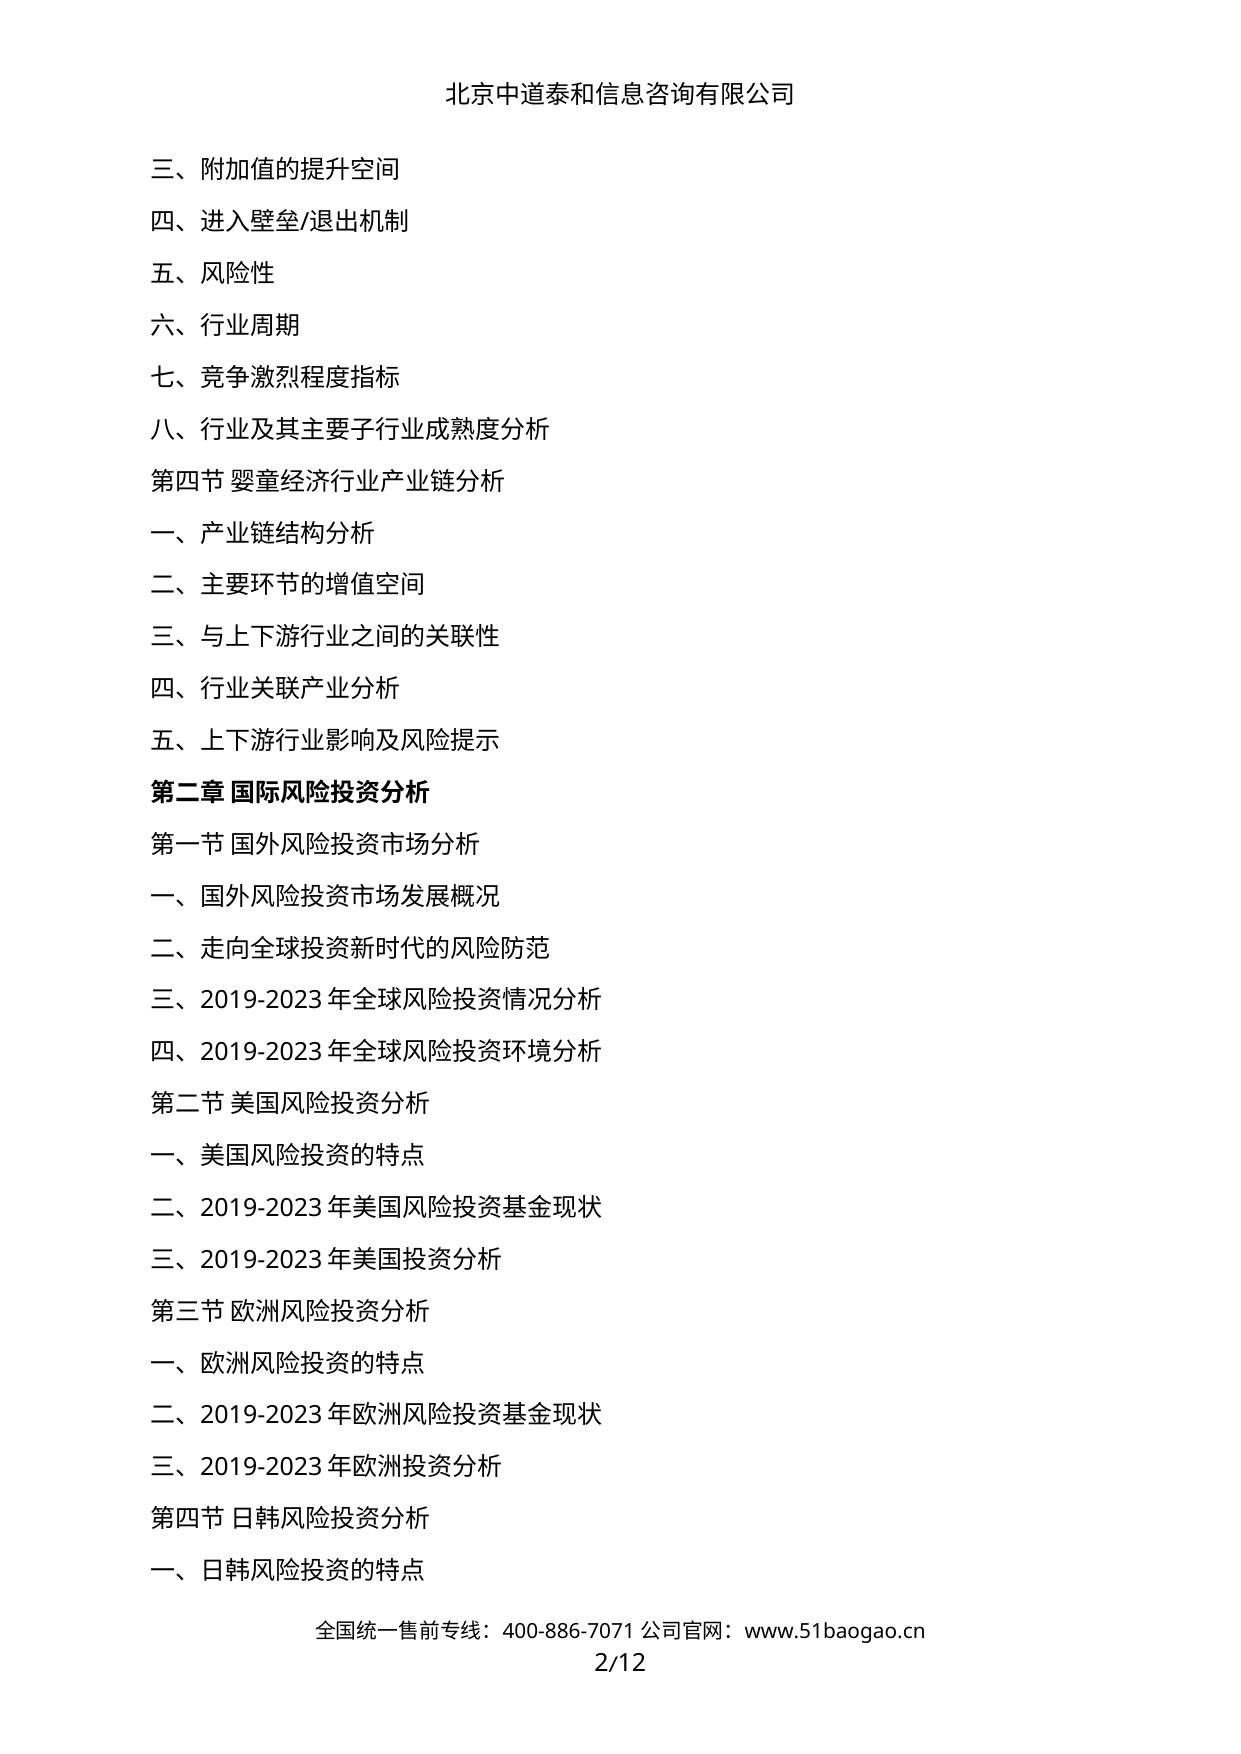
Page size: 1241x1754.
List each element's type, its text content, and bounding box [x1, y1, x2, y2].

text 第二节 美国风险投资分析 [150, 1084, 1090, 1120]
text 六、行业周期 [150, 306, 1090, 342]
text 一、产业链结构分析 [150, 513, 1090, 549]
text 三、附加值的提升空间 [150, 150, 1090, 186]
text 五、上下游行业影响及风险提示 [150, 721, 1090, 757]
text 二、2019-2023年美国风险投资基金现状 [150, 1187, 1090, 1224]
text 四、2019-2023年全球风险投资环境分析 [150, 1032, 1090, 1068]
text 第一节 国外风险投资市场分析 [150, 824, 1090, 861]
text 三、2019-2023年欧洲投资分析 [150, 1447, 1090, 1483]
text 第三节 欧洲风险投资分析 [150, 1291, 1090, 1327]
text 一、美国风险投资的特点 [150, 1136, 1090, 1172]
text 八、行业及其主要子行业成熟度分析 [150, 409, 1090, 446]
text 第四节 婴童经济行业产业链分析 [150, 461, 1090, 497]
text 第二章 国际风险投资分析 [150, 772, 1090, 809]
text 一、日韩风险投资的特点 [150, 1551, 1090, 1587]
text 三、与上下游行业之间的关联性 [150, 617, 1090, 653]
text 一、欧洲风险投资的特点 [150, 1343, 1090, 1379]
text 七、竞争激烈程度指标 [150, 357, 1090, 394]
text 五、风险性 [150, 254, 1090, 290]
text 二、主要环节的增值空间 [150, 565, 1090, 601]
text 四、行业关联产业分析 [150, 669, 1090, 705]
text 第四节 日韩风险投资分析 [150, 1499, 1090, 1535]
text 四、进入壁垒/退出机制 [150, 202, 1090, 238]
text 三、2019-2023年全球风险投资情况分析 [150, 980, 1090, 1016]
text 二、走向全球投资新时代的风险防范 [150, 928, 1090, 964]
text 三、2019-2023年美国投资分析 [150, 1239, 1090, 1276]
text 二、2019-2023年欧洲风险投资基金现状 [150, 1395, 1090, 1431]
text 一、国外风险投资市场发展概况 [150, 876, 1090, 912]
